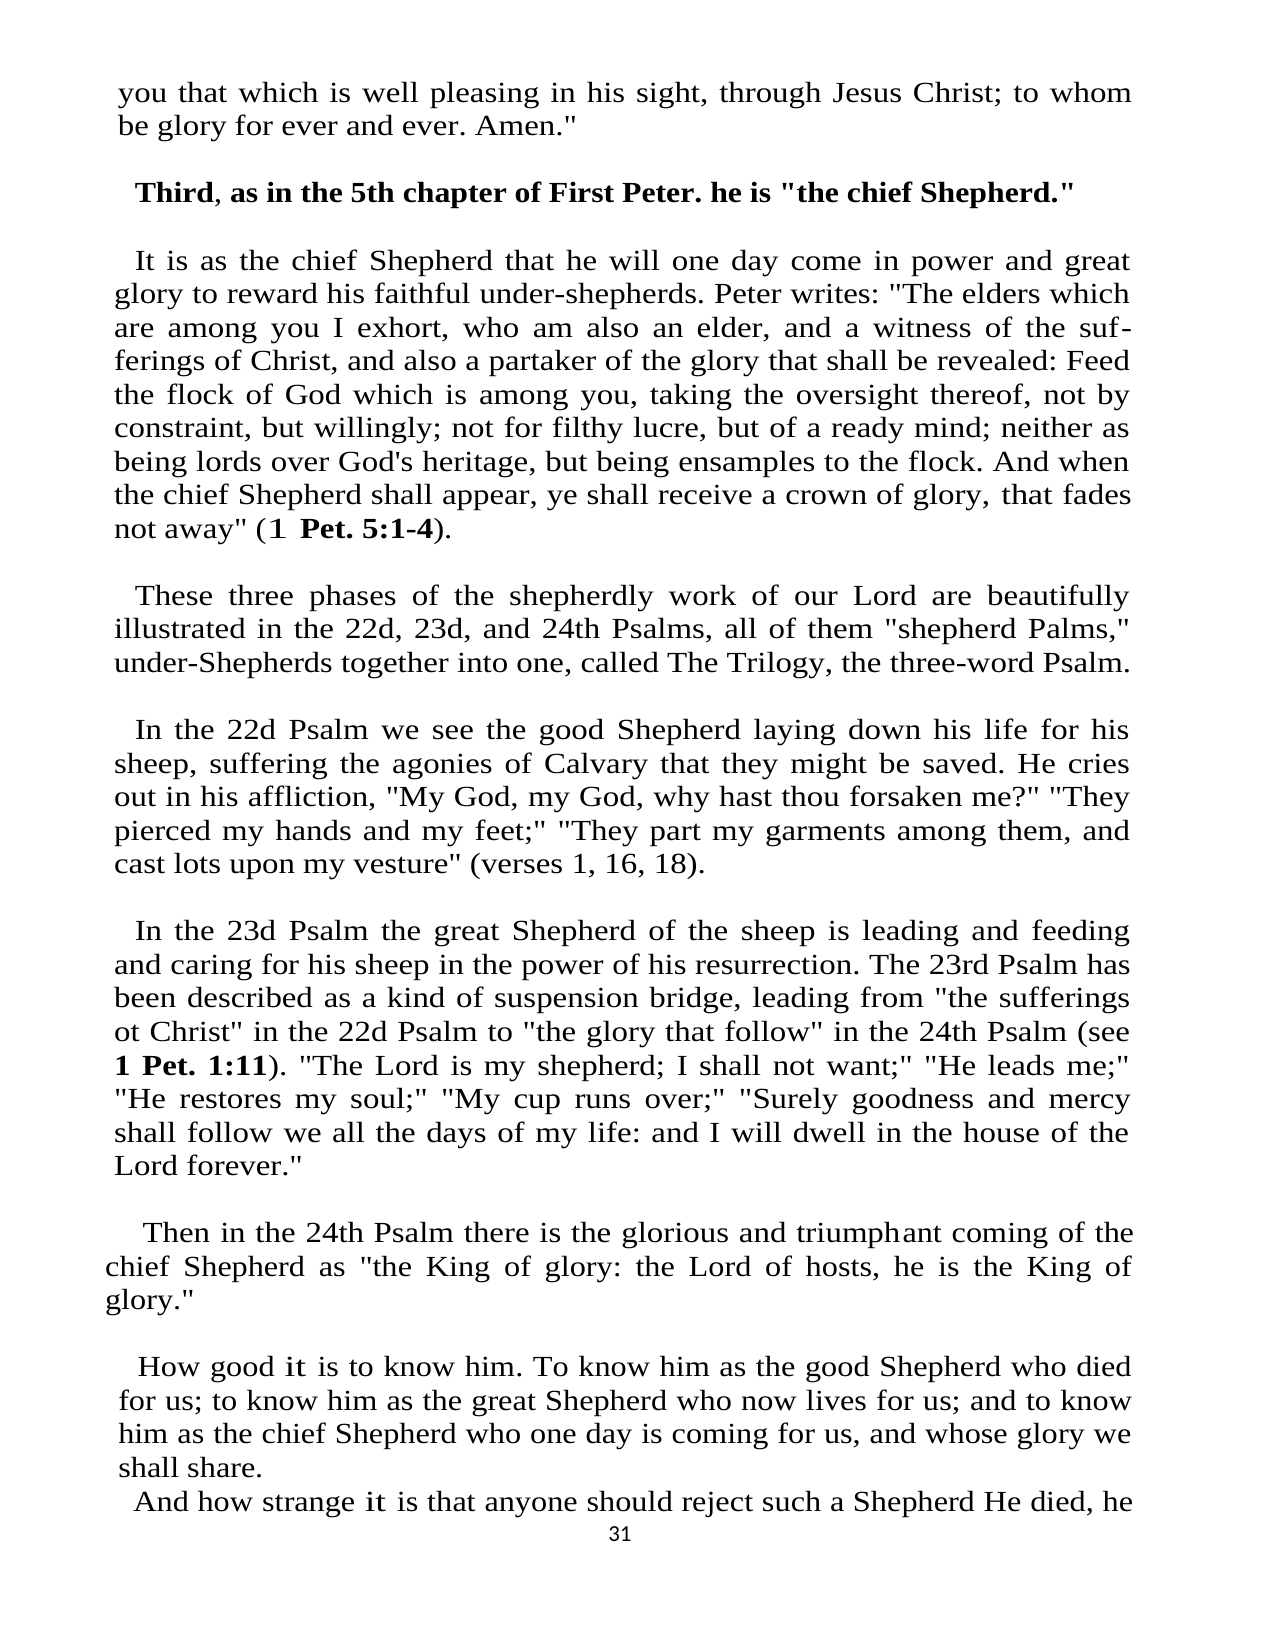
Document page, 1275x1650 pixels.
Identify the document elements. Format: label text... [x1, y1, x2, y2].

text Third, as in the 5th chapter of First Peter. he is "the chief Shepherd." [114, 176, 1132, 209]
text In the 22d Psalm we see the good Shepherd laying down his life for his sheep, suffering the agonies of Calvary that they might be saved. He cries out in his affliction, "My God, my God, why hast thou forsaken me?" "They pierced my hands and my feet;" "They part my garments among them, and cast lots upon my vesture" (verses 1, 16, 18). [114, 712, 1132, 880]
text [118, 75, 1133, 142]
text In the 23d Psalm the great Shepherd of the sheep is leading and feeding and caring for his sheep in the power of his resurrection. The 23rd Psalm has been described as a kind of suspension bridge, leading from "the sufferings ot Christ" in the 22d Psalm to "the glory that follow" in the 24th Psalm (see 1 Pet. 1:11). "The Lord is my shepherd; I shall not want;" "He leads me;" "He restores my soul;" "My cup runs over;" "Surely goodness and mercy shall follow we all the days of my life: and I will dwell in the house of the Lord forever." [114, 913, 1132, 1182]
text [105, 1484, 1134, 1517]
text It is as the chief Shepherd that he will one day come in power and great glory to reward his faithful under-shepherds. Peter writes: "The elders which are among you I exhort, who am also an elder, and a witness of the sufferings of Christ, and also a partaker of the glory that shall be revealed: Feed the flock of God which is among you, taking the oversight thereof, not by constraint, but willingly; not for filthy lucre, but of a ready mind; neither as being lords over God's heritage, but being ensamples to the flock. And when the chief Shepherd shall appear, ye shall receive a crown of glory, that fades not away" (1 Pet. 5:1-4). [114, 243, 1132, 544]
text How good it is to know him. To know him as the good Shepherd who died for us; to know him as the great Shepherd who now lives for us; and to know him as the chief Shepherd who one day is coming for us, and whose glory we shall share. [118, 1349, 1134, 1484]
text Then in the 24th Psalm there is the glorious and triumphant coming of the chief Shepherd as "the King of glory: the Lord of hosts, he is the King of glory." [105, 1215, 1134, 1316]
text These three phases of the shepherdly work of our Lord are beautifully illustrated in the 22d, 23d, and 24th Psalms, all of them "shepherd Palms," under-Shepherds together into one, called The Trilogy, the three-word Psalm. [114, 578, 1132, 679]
